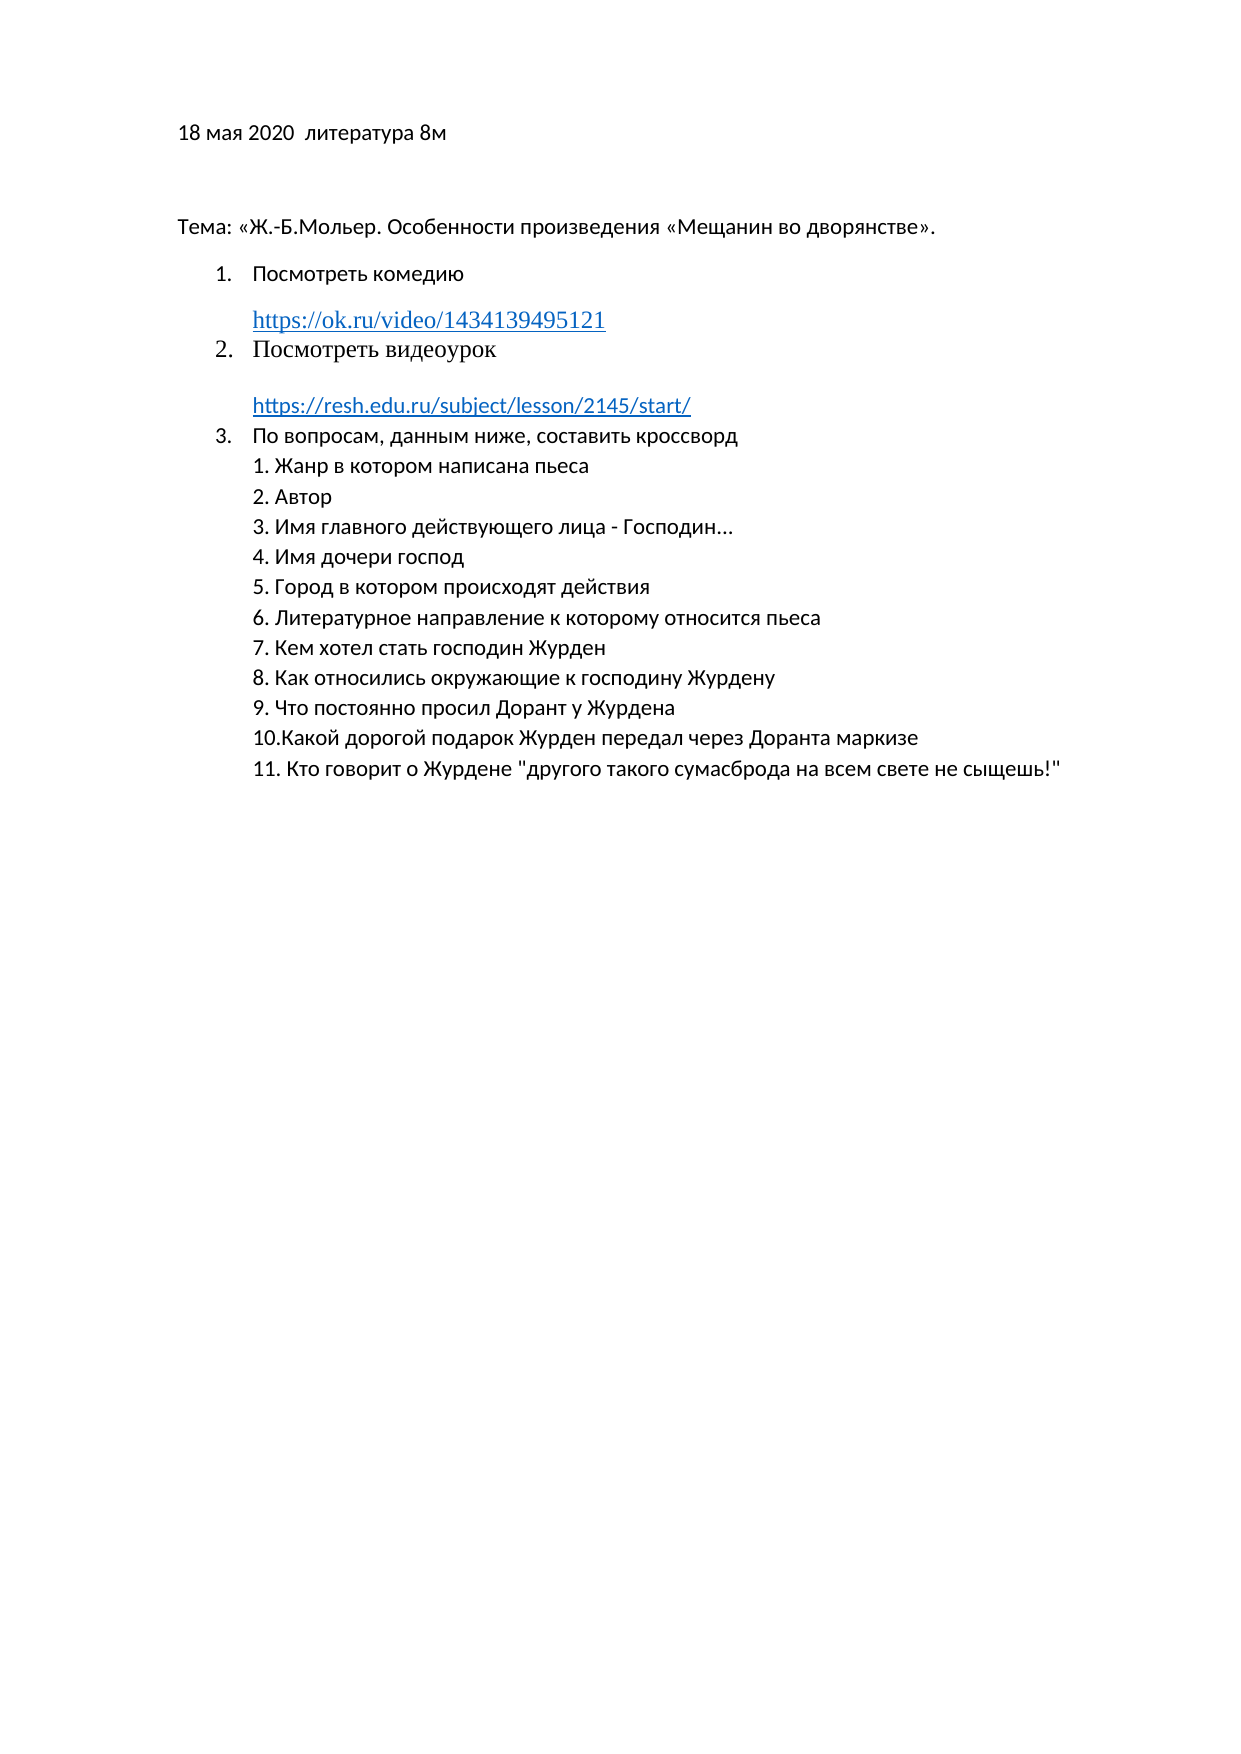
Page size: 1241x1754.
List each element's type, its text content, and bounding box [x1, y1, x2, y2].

list Посмотреть видеоурок [215, 334, 1152, 363]
text https://ok.ru/video/1434139495121 [177, 306, 1152, 334]
list 1. Жанр в котором написана пьеса 2. Автор 3. Имя главного действующего лица - Господин... 4. Имя дочери господ 5. Город в котором происходят действия 6. Литературное направление к которому относится пьеса 7. Кем хотел стать господин Журден 8. Как относились окружающие к господину Журдену 9. Что постоянно просил Дорант у Журдена 10.Какой дорогой подарок Журден передал через Доранта маркизе 11. Кто говорит о Журдене "другого такого сумасброда на всем свете не сыщешь!" [252, 452, 1152, 782]
text 18 мая 2020 литература 8м [177, 118, 1152, 146]
list https://resh.edu.ru/subject/lesson/2145/start/ [252, 391, 1152, 419]
text Тема: «Ж.-Б.Мольер. Особенности произведения «Мещанин во дворянстве». [177, 212, 1152, 240]
list По вопросам, данным ниже, составить кроссворд [215, 421, 1152, 449]
list Посмотреть комедию [215, 259, 1152, 287]
